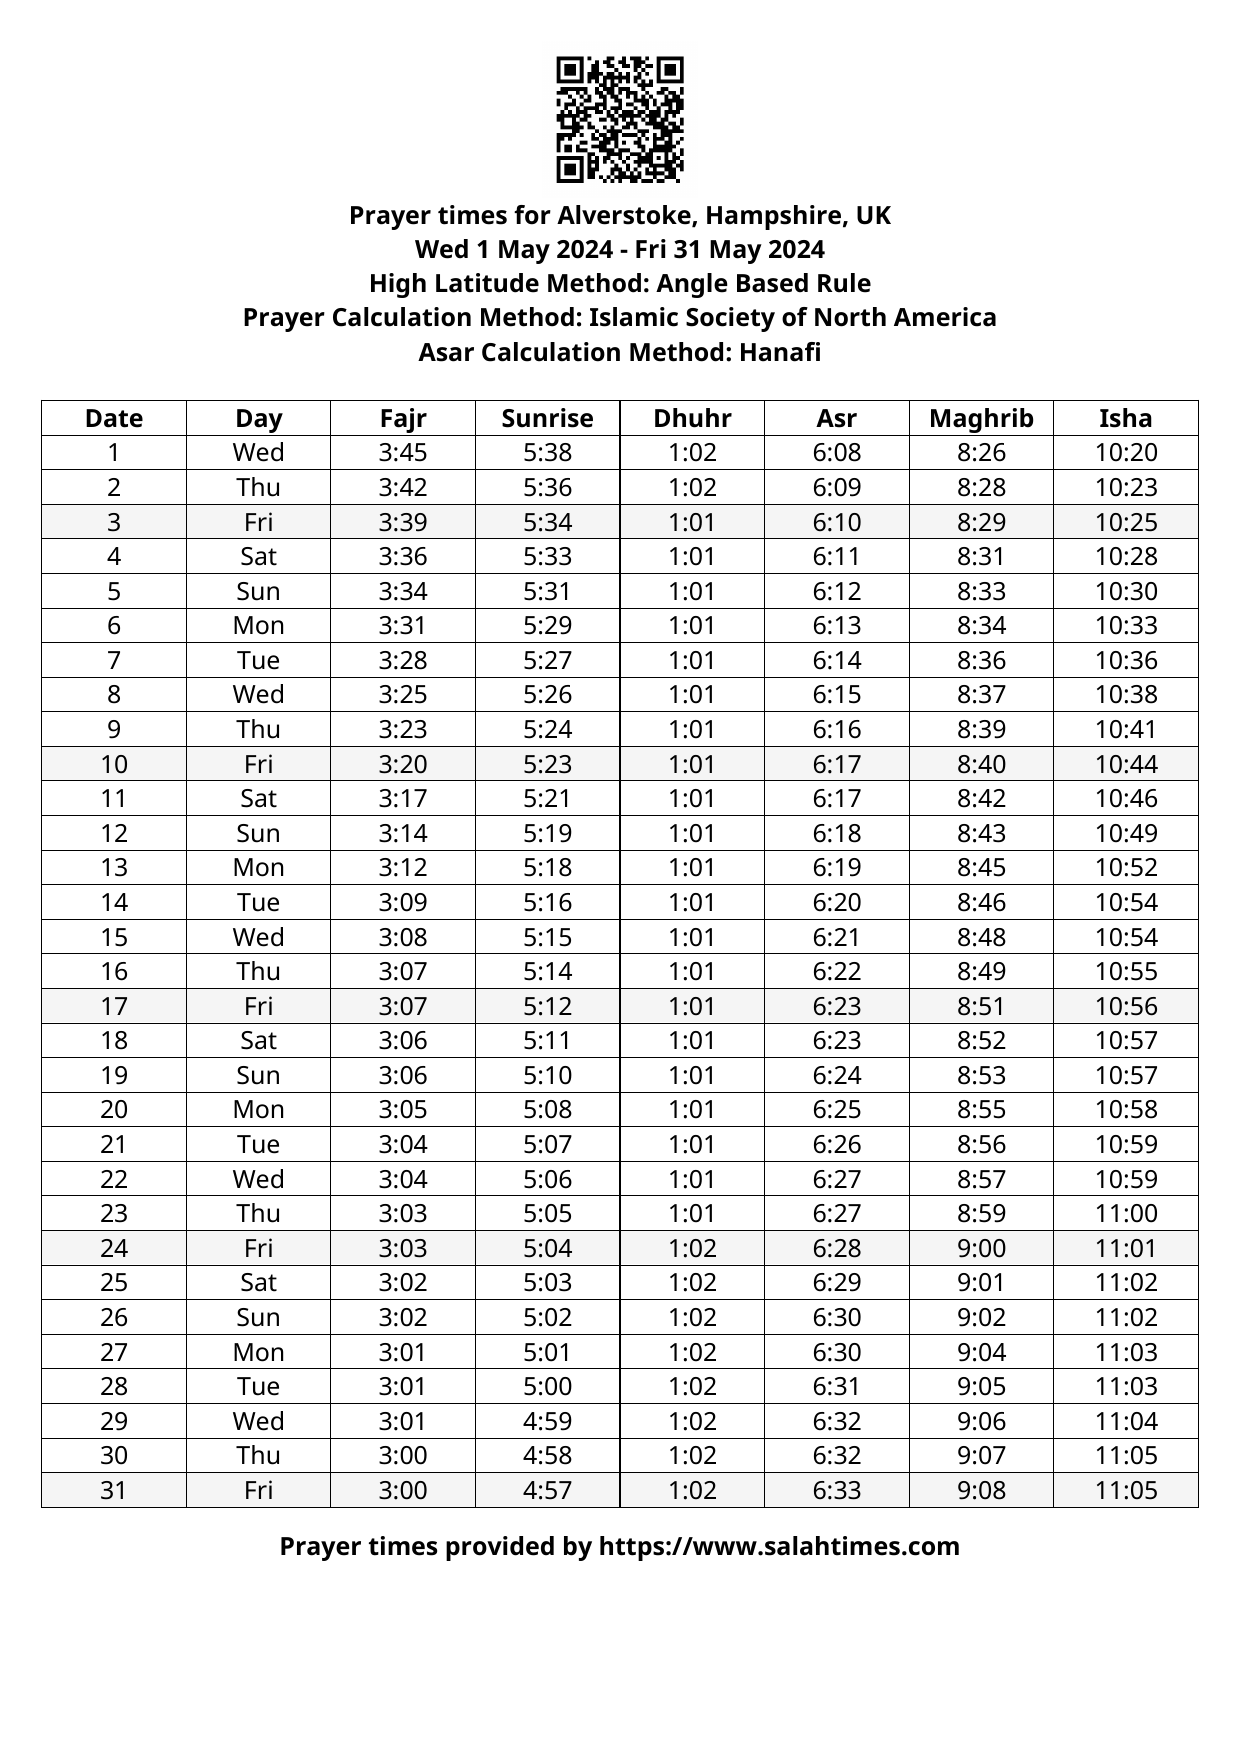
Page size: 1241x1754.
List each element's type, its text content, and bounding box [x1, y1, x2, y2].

table_cell 1:01 [621, 609, 764, 642]
table_cell 10:23 [1054, 470, 1198, 504]
table_cell 9:01 [910, 1266, 1053, 1299]
table_cell 8:53 [910, 1058, 1053, 1092]
table_cell 6:10 [765, 505, 909, 538]
table_cell 6:09 [765, 470, 909, 504]
table_cell 8:29 [910, 505, 1053, 538]
table_cell 4:58 [476, 1439, 619, 1472]
table_cell Tue [187, 885, 330, 919]
table_cell 5:36 [476, 470, 619, 504]
table_cell 6:26 [765, 1127, 909, 1161]
table_cell 5:33 [476, 539, 619, 573]
table_cell 1:01 [621, 920, 764, 953]
table_cell Fri [187, 1231, 330, 1264]
table_cell 6:30 [765, 1335, 909, 1368]
table_cell Mon [187, 1093, 330, 1126]
table_cell 4:59 [476, 1404, 619, 1437]
table_cell 3 [42, 505, 186, 538]
table_cell 6:24 [765, 1058, 909, 1092]
table_cell 6:17 [765, 781, 909, 815]
text Prayer Calculation Method: Islamic Society of North America [42, 300, 1198, 334]
table_cell 6:32 [765, 1404, 909, 1437]
table_cell 5:24 [476, 712, 619, 746]
table_cell Thu [187, 1196, 330, 1230]
table_cell 6:33 [765, 1473, 909, 1507]
table_cell 1:02 [621, 1335, 764, 1368]
table_cell 5:31 [476, 574, 619, 607]
table_cell 5:07 [476, 1127, 619, 1161]
table_cell 3:25 [331, 678, 475, 711]
table_cell 11:04 [1054, 1404, 1198, 1437]
table_cell 1:01 [621, 678, 764, 711]
table_cell 9 [42, 712, 186, 746]
table_cell 8:37 [910, 678, 1053, 711]
text Prayer times for Alverstoke, Hampshire, UK [42, 198, 1198, 232]
table_cell 6:27 [765, 1196, 909, 1230]
table_cell 1:01 [621, 505, 764, 538]
table_cell Tue [187, 1127, 330, 1161]
table_cell 3:17 [331, 781, 475, 815]
table_cell 3:39 [331, 505, 475, 538]
table_cell 3:09 [331, 885, 475, 919]
table_header Sunrise [476, 401, 619, 434]
table_cell 20 [42, 1093, 186, 1126]
table_cell 5:38 [476, 436, 619, 469]
table_cell 10:52 [1054, 851, 1198, 884]
table_cell 29 [42, 1404, 186, 1437]
table_cell 6:15 [765, 678, 909, 711]
table_cell 18 [42, 1024, 186, 1057]
table_cell 5:03 [476, 1266, 619, 1299]
table_cell 5:12 [476, 989, 619, 1022]
table_cell 6:12 [765, 574, 909, 607]
table_cell 8:57 [910, 1162, 1053, 1195]
table_cell Wed [187, 1162, 330, 1195]
table_cell 11:02 [1054, 1300, 1198, 1334]
table_cell 3:03 [331, 1196, 475, 1230]
table_cell 26 [42, 1300, 186, 1334]
table_cell 1:01 [621, 781, 764, 815]
table_cell 5:18 [476, 851, 619, 884]
table_cell 10:58 [1054, 1093, 1198, 1126]
table_cell 11:03 [1054, 1335, 1198, 1368]
table_cell 1:01 [621, 1093, 764, 1126]
table_header Fajr [331, 401, 475, 434]
table_cell 1:02 [621, 1404, 764, 1437]
table_cell 5:06 [476, 1162, 619, 1195]
table_cell 30 [42, 1439, 186, 1472]
table_cell 8:46 [910, 885, 1053, 919]
table_cell 10:33 [1054, 609, 1198, 642]
table_cell 17 [42, 989, 186, 1022]
table_cell 5:08 [476, 1093, 619, 1126]
table_cell 3:01 [331, 1404, 475, 1437]
table_cell 8:34 [910, 609, 1053, 642]
table_cell 3:07 [331, 954, 475, 988]
text Wed 1 May 2024 - Fri 31 May 2024 [42, 232, 1198, 266]
table_cell 24 [42, 1231, 186, 1264]
table_cell 1:01 [621, 989, 764, 1022]
table_cell 11:03 [1054, 1369, 1198, 1403]
table_cell 6:21 [765, 920, 909, 953]
table_cell 4:57 [476, 1473, 619, 1507]
table_cell Thu [187, 954, 330, 988]
table_cell 3:12 [331, 851, 475, 884]
table_cell 3:45 [331, 436, 475, 469]
table_cell 3:20 [331, 747, 475, 780]
table_cell 4 [42, 539, 186, 573]
table_cell 1:02 [621, 1266, 764, 1299]
table_cell 1:01 [621, 1127, 764, 1161]
table_cell 1:01 [621, 851, 764, 884]
table_cell 6:23 [765, 1024, 909, 1057]
table_cell 5:00 [476, 1369, 619, 1403]
table_cell 5:04 [476, 1231, 619, 1264]
table_cell 10:25 [1054, 505, 1198, 538]
table_cell 3:06 [331, 1058, 475, 1092]
table_cell 5:05 [476, 1196, 619, 1230]
table_cell 12 [42, 816, 186, 849]
table_cell 6:14 [765, 643, 909, 677]
table_cell 9:02 [910, 1300, 1053, 1334]
table_cell 9:08 [910, 1473, 1053, 1507]
table_cell 8:51 [910, 989, 1053, 1022]
table_cell 1:01 [621, 1024, 764, 1057]
table_cell 3:36 [331, 539, 475, 573]
table_cell 15 [42, 920, 186, 953]
table_cell 6:13 [765, 609, 909, 642]
table_cell 8:55 [910, 1093, 1053, 1126]
text High Latitude Method: Angle Based Rule [42, 266, 1198, 300]
table_cell Mon [187, 851, 330, 884]
table_cell 5:29 [476, 609, 619, 642]
table_cell 5 [42, 574, 186, 607]
table_cell Tue [187, 643, 330, 677]
table_cell 5:34 [476, 505, 619, 538]
table_cell 8:31 [910, 539, 1053, 573]
table_cell 6 [42, 609, 186, 642]
table_cell 5:15 [476, 920, 619, 953]
table_cell 11:02 [1054, 1266, 1198, 1299]
table_cell 13 [42, 851, 186, 884]
table_cell 8:39 [910, 712, 1053, 746]
table_cell 5:11 [476, 1024, 619, 1057]
table_cell 8:26 [910, 436, 1053, 469]
table_cell Sun [187, 1300, 330, 1334]
table_cell Thu [187, 712, 330, 746]
table_cell 1:02 [621, 1300, 764, 1334]
table_cell 10:20 [1054, 436, 1198, 469]
table_cell Wed [187, 920, 330, 953]
table_cell 9:00 [910, 1231, 1053, 1264]
table_cell 1:02 [621, 1439, 764, 1472]
table_cell 5:26 [476, 678, 619, 711]
table_cell 2 [42, 470, 186, 504]
table_cell 25 [42, 1266, 186, 1299]
table_cell 1:01 [621, 747, 764, 780]
table_cell 8:36 [910, 643, 1053, 677]
table_cell Fri [187, 747, 330, 780]
table_cell 6:28 [765, 1231, 909, 1264]
text Prayer times provided by https://www.salahtimes.com [42, 1528, 1198, 1563]
table_cell 5:23 [476, 747, 619, 780]
table_cell 6:27 [765, 1162, 909, 1195]
table_cell 10:54 [1054, 885, 1198, 919]
table_cell 8:49 [910, 954, 1053, 988]
table_cell 9:04 [910, 1335, 1053, 1368]
table_cell 6:11 [765, 539, 909, 573]
table_cell 9:07 [910, 1439, 1053, 1472]
table_cell 5:27 [476, 643, 619, 677]
table_cell 3:14 [331, 816, 475, 849]
table_cell 8:28 [910, 470, 1053, 504]
table_header Day [187, 401, 330, 434]
table_cell 3:00 [331, 1473, 475, 1507]
table_cell 11 [42, 781, 186, 815]
table_cell Wed [187, 436, 330, 469]
table_cell 1:02 [621, 1369, 764, 1403]
table_cell 1:02 [621, 1231, 764, 1264]
table_cell 3:31 [331, 609, 475, 642]
table_cell 3:05 [331, 1093, 475, 1126]
table_cell 3:01 [331, 1335, 475, 1368]
table_cell 8:52 [910, 1024, 1053, 1057]
table_cell 31 [42, 1473, 186, 1507]
table_cell Wed [187, 1404, 330, 1437]
table_cell Sat [187, 781, 330, 815]
table_cell 5:01 [476, 1335, 619, 1368]
table_header Dhuhr [621, 401, 764, 434]
table_cell 6:17 [765, 747, 909, 780]
table_cell 8:48 [910, 920, 1053, 953]
table_cell 10:28 [1054, 539, 1198, 573]
table_cell Mon [187, 609, 330, 642]
table_cell 10:41 [1054, 712, 1198, 746]
table_cell Sun [187, 1058, 330, 1092]
table_cell 8:33 [910, 574, 1053, 607]
table_cell 10:56 [1054, 989, 1198, 1022]
table_cell 10:57 [1054, 1058, 1198, 1092]
table_cell 1:01 [621, 1162, 764, 1195]
table_cell 21 [42, 1127, 186, 1161]
table_header Maghrib [910, 401, 1053, 434]
table_cell 1:01 [621, 885, 764, 919]
table_cell Tue [187, 1369, 330, 1403]
table_cell 1:02 [621, 1473, 764, 1507]
table_cell 1:01 [621, 643, 764, 677]
table_cell 9:05 [910, 1369, 1053, 1403]
table_cell 10:38 [1054, 678, 1198, 711]
table_cell 8:45 [910, 851, 1053, 884]
table_cell 3:42 [331, 470, 475, 504]
table_cell 1:01 [621, 712, 764, 746]
table_cell 3:28 [331, 643, 475, 677]
table_cell 6:08 [765, 436, 909, 469]
table_cell 8:40 [910, 747, 1053, 780]
table_cell 5:02 [476, 1300, 619, 1334]
picture [542, 41, 699, 198]
table_cell 1:02 [621, 470, 764, 504]
table_cell 10:59 [1054, 1162, 1198, 1195]
table_cell 6:20 [765, 885, 909, 919]
table_header Isha [1054, 401, 1198, 434]
table_cell 3:07 [331, 989, 475, 1022]
table_cell 28 [42, 1369, 186, 1403]
table_cell Fri [187, 505, 330, 538]
table_cell 6:30 [765, 1300, 909, 1334]
table_cell 6:19 [765, 851, 909, 884]
table_cell 3:02 [331, 1266, 475, 1299]
table_cell 6:16 [765, 712, 909, 746]
table_cell 1:01 [621, 574, 764, 607]
table_cell 5:21 [476, 781, 619, 815]
table_cell 11:05 [1054, 1439, 1198, 1472]
table_header Date [42, 401, 186, 434]
table_cell 10:36 [1054, 643, 1198, 677]
table_cell Mon [187, 1335, 330, 1368]
table_cell Fri [187, 989, 330, 1022]
table_cell 10:57 [1054, 1024, 1198, 1057]
table_cell 6:29 [765, 1266, 909, 1299]
table_cell 1:01 [621, 816, 764, 849]
table_cell 8:59 [910, 1196, 1053, 1230]
table_cell 19 [42, 1058, 186, 1092]
table_cell 10:30 [1054, 574, 1198, 607]
table_cell 8:56 [910, 1127, 1053, 1161]
table_cell 3:06 [331, 1024, 475, 1057]
table_cell 5:19 [476, 816, 619, 849]
table_cell 1:01 [621, 539, 764, 573]
table_cell 5:10 [476, 1058, 619, 1092]
table_cell Sat [187, 539, 330, 573]
table_cell Sat [187, 1266, 330, 1299]
table_cell 10:59 [1054, 1127, 1198, 1161]
table_cell Fri [187, 1473, 330, 1507]
table_cell 1 [42, 436, 186, 469]
table_cell 6:22 [765, 954, 909, 988]
table_cell 10:46 [1054, 781, 1198, 815]
table_cell 14 [42, 885, 186, 919]
table_cell 10:54 [1054, 920, 1198, 953]
table_cell 1:01 [621, 1058, 764, 1092]
table_cell 10:49 [1054, 816, 1198, 849]
table_cell 5:16 [476, 885, 619, 919]
table_cell 1:02 [621, 436, 764, 469]
table_cell 11:00 [1054, 1196, 1198, 1230]
table_cell Wed [187, 678, 330, 711]
table_cell 6:25 [765, 1093, 909, 1126]
table_cell 16 [42, 954, 186, 988]
table_cell 10:55 [1054, 954, 1198, 988]
table_cell 6:23 [765, 989, 909, 1022]
table_cell 6:18 [765, 816, 909, 849]
table_cell 23 [42, 1196, 186, 1230]
table_cell 22 [42, 1162, 186, 1195]
table_cell Sun [187, 574, 330, 607]
table_cell 3:08 [331, 920, 475, 953]
table_cell 8:42 [910, 781, 1053, 815]
table_cell 11:05 [1054, 1473, 1198, 1507]
table_cell 3:02 [331, 1300, 475, 1334]
table_cell 11:01 [1054, 1231, 1198, 1264]
table_cell 7 [42, 643, 186, 677]
table_cell 3:03 [331, 1231, 475, 1264]
table_cell 3:04 [331, 1127, 475, 1161]
table_cell 3:00 [331, 1439, 475, 1472]
table_cell 5:14 [476, 954, 619, 988]
table_cell Thu [187, 470, 330, 504]
table_cell 6:31 [765, 1369, 909, 1403]
table_cell Sun [187, 816, 330, 849]
table_cell 10:44 [1054, 747, 1198, 780]
table_cell Thu [187, 1439, 330, 1472]
table_cell 8 [42, 678, 186, 711]
table_cell Sat [187, 1024, 330, 1057]
table_cell 3:04 [331, 1162, 475, 1195]
table_cell 8:43 [910, 816, 1053, 849]
table_cell 27 [42, 1335, 186, 1368]
table_cell 6:32 [765, 1439, 909, 1472]
table_cell 10 [42, 747, 186, 780]
text Asar Calculation Method: Hanafi [42, 334, 1198, 368]
table_cell 1:01 [621, 1196, 764, 1230]
table_cell 1:01 [621, 954, 764, 988]
table_cell 3:34 [331, 574, 475, 607]
table_cell 3:01 [331, 1369, 475, 1403]
table_header Asr [765, 401, 909, 434]
table_cell 3:23 [331, 712, 475, 746]
table_cell 9:06 [910, 1404, 1053, 1437]
